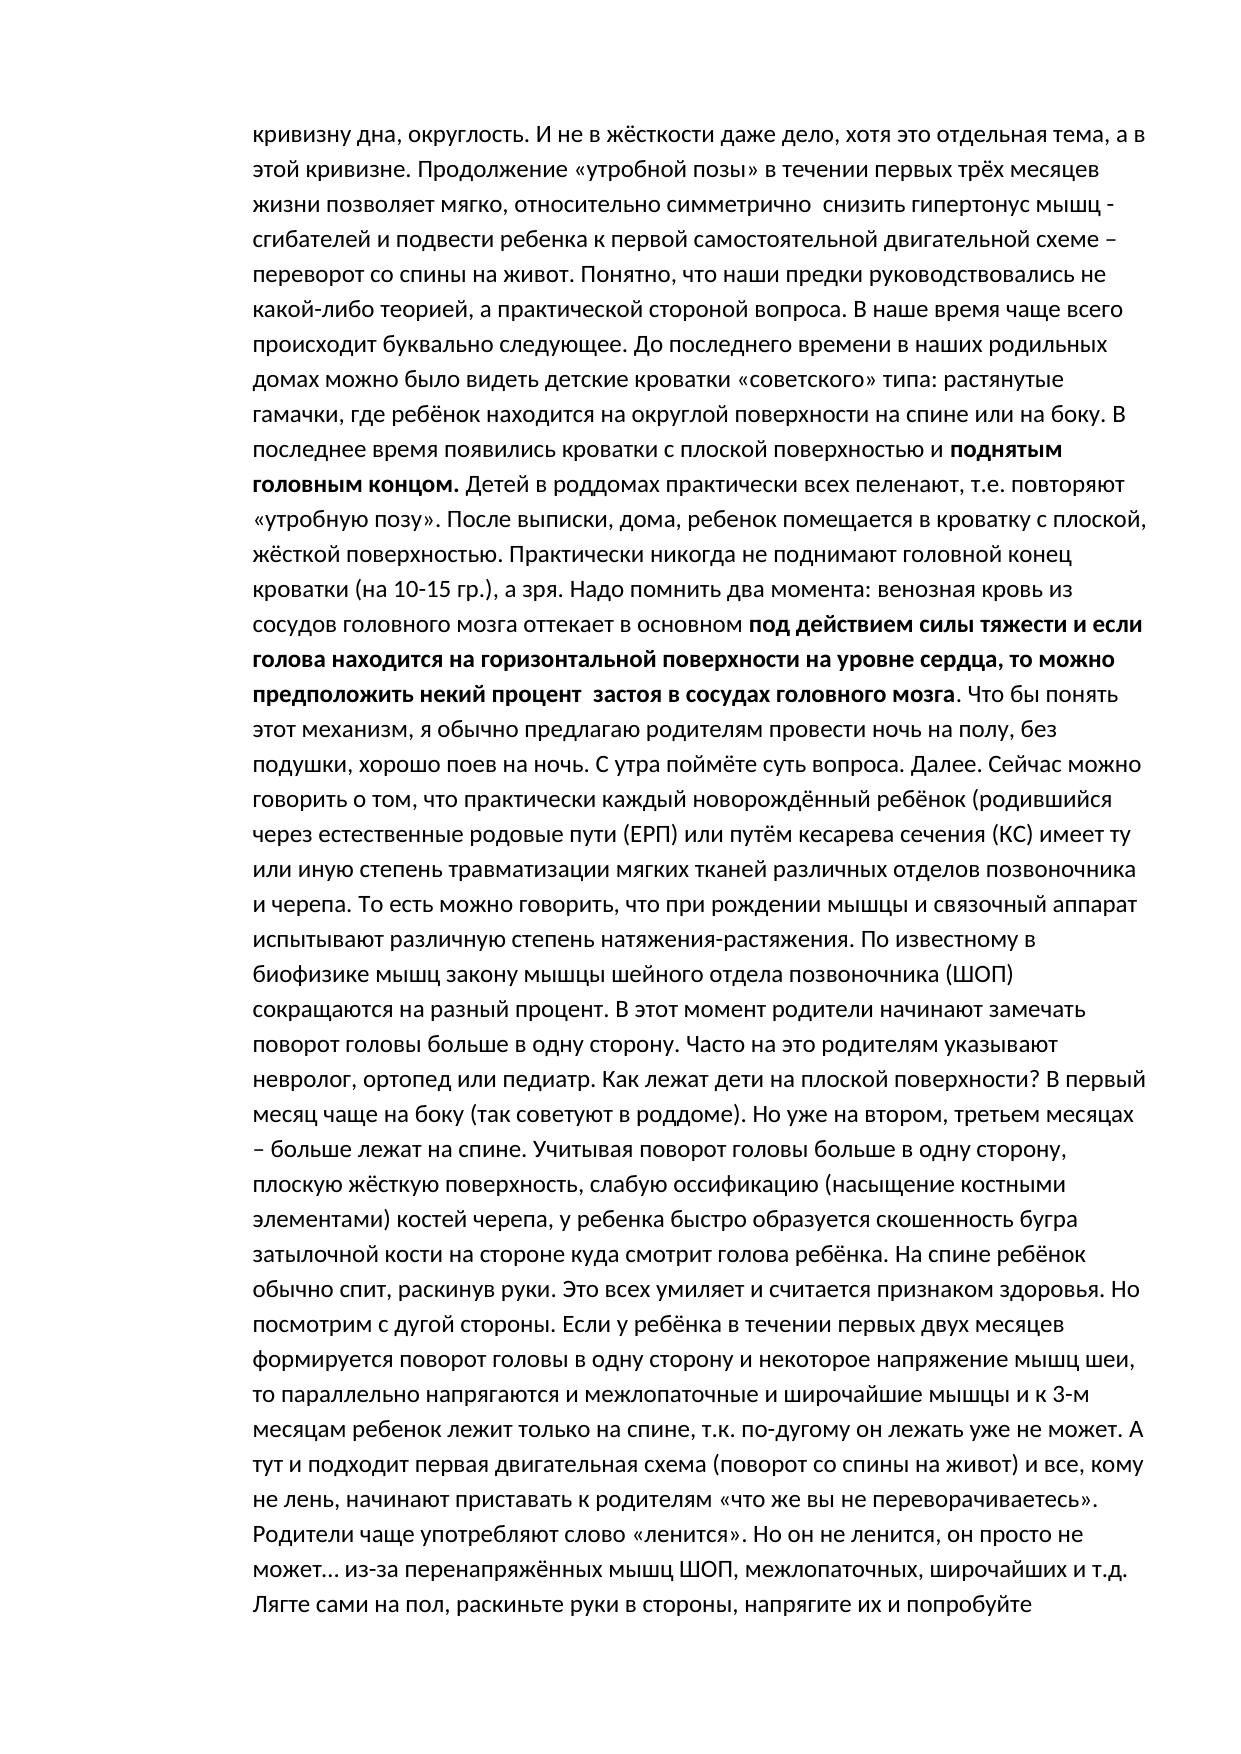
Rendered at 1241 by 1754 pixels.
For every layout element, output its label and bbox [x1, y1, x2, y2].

list [252, 118, 1152, 1619]
